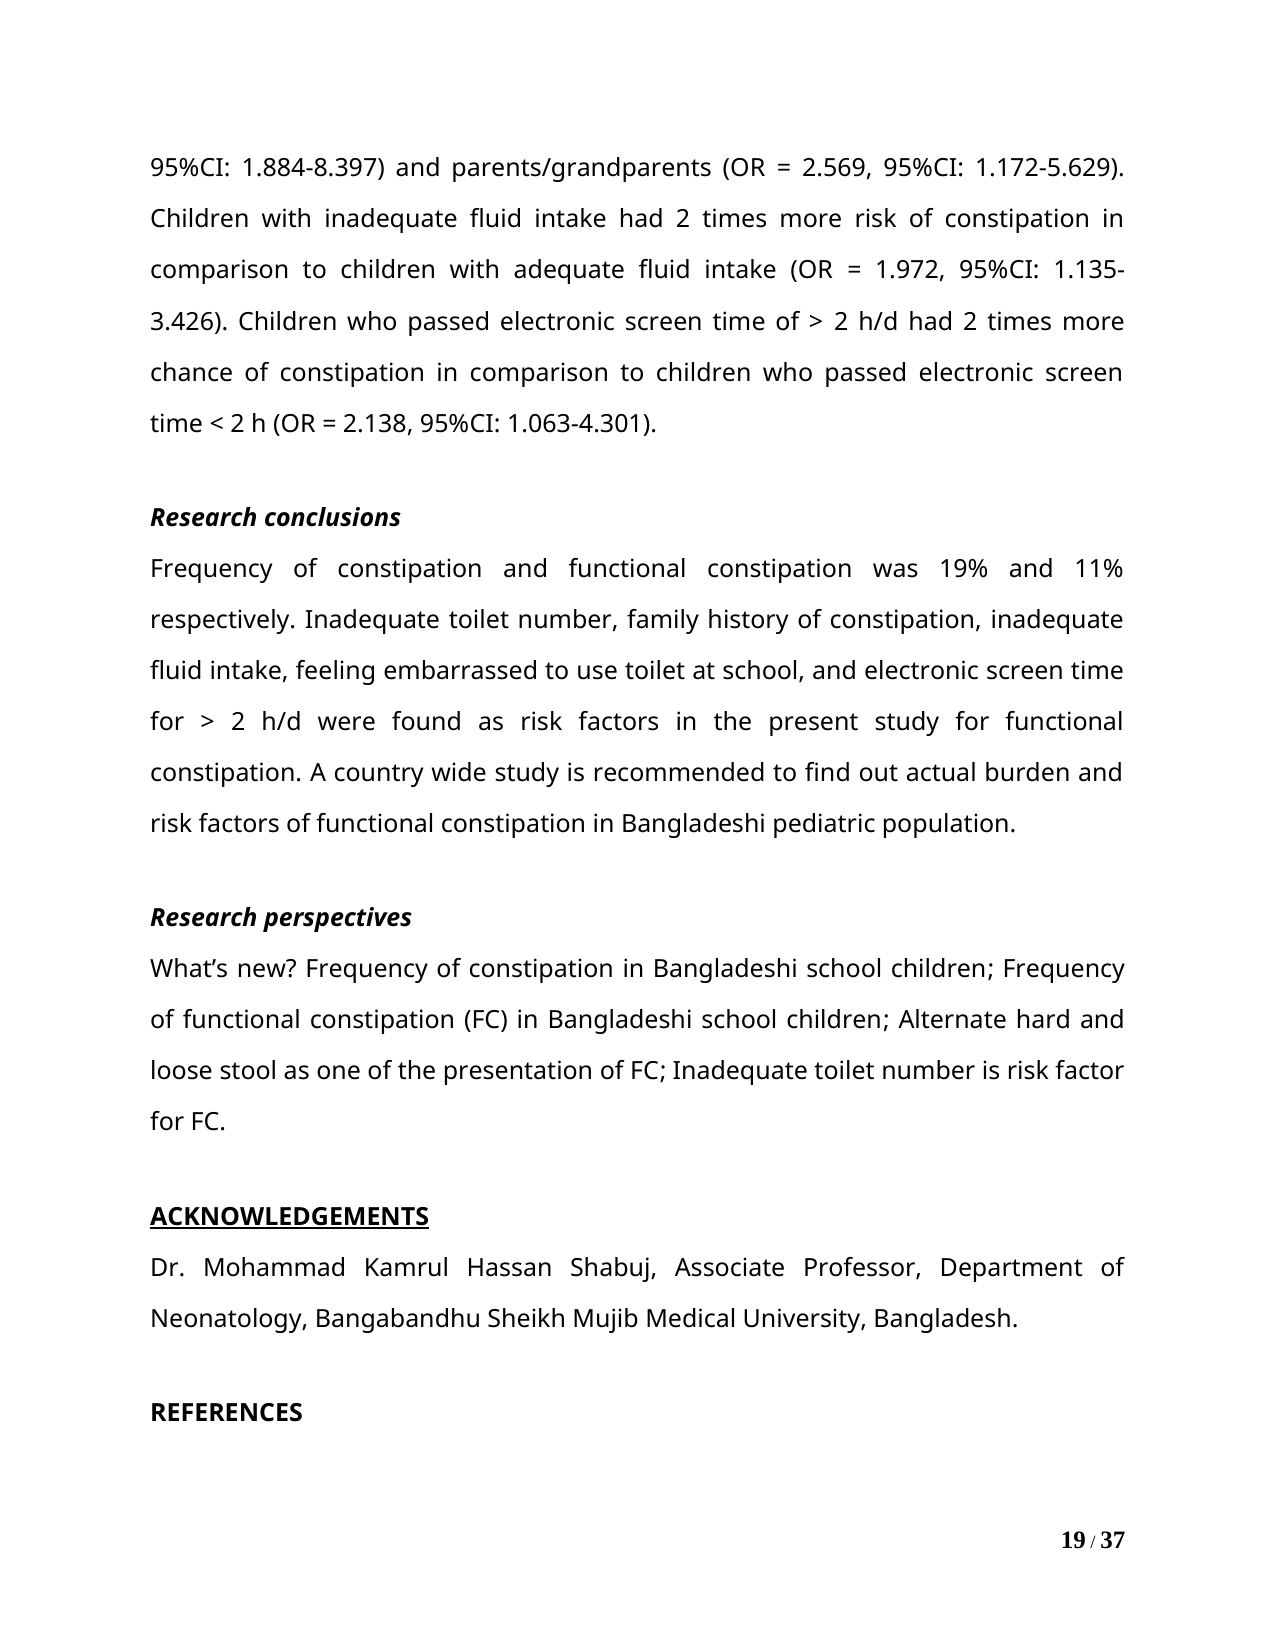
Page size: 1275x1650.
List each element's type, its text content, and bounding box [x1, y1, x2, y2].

text Research conclusions [150, 499, 1125, 533]
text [150, 150, 1125, 439]
text Frequency of constipation and functional constipation was 19% and 11% respectively. Inadequate toilet number, family history of constipation, inadequate fluid intake, feeling embarrassed to use toilet at school, and electronic screen time for > 2 h/d were found as risk factors in the present study for functional constipation. A country wide study is recommended to find out actual burden and risk factors of functional constipation in Bangladeshi pediatric population. [150, 550, 1125, 840]
text What’s new? Frequency of constipation in Bangladeshi school children; Frequency of functional constipation (FC) in Bangladeshi school children; Alternate hard and loose stool as one of the presentation of FC; Inadequate toilet number is risk factor for FC. [150, 951, 1125, 1138]
text ACKNOWLEDGEMENTS [150, 1198, 1125, 1232]
text Dr. Mohammad Kamrul Hassan Shabuj, Associate Professor, Department of Neonatology, Bangabandhu Sheikh Mujib Medical University, Bangladesh. [150, 1249, 1125, 1334]
text REFERENCES [150, 1394, 1125, 1428]
text Research perspectives [150, 900, 1125, 934]
